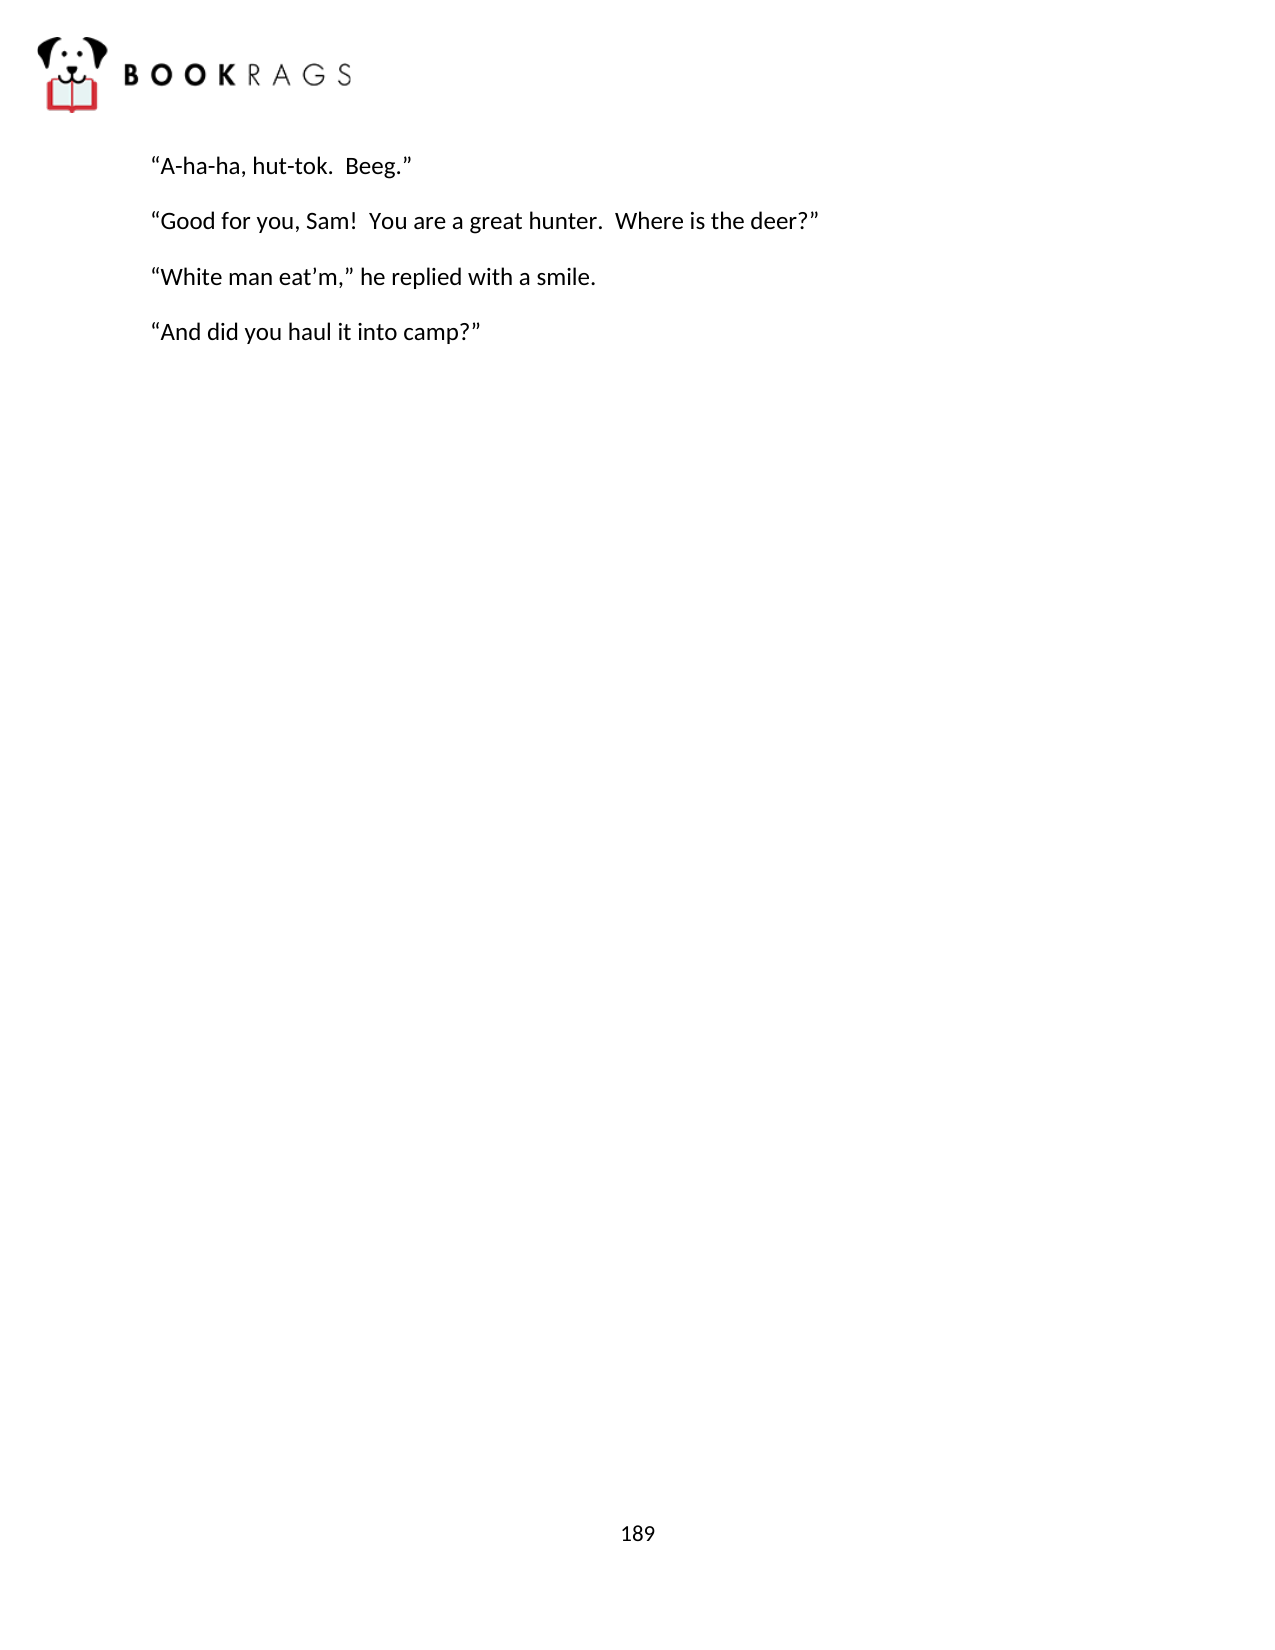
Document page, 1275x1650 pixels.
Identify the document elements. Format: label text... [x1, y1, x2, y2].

text “White man eat’m,” he replied with a smile. [150, 261, 1125, 292]
text “Good for you, Sam! You are a great hunter. Where is the deer?” [150, 206, 1125, 236]
picture [37, 37, 351, 113]
text “A-ha-ha, hut-tok. Beeg.” [150, 150, 1125, 181]
text “And did you haul it into camp?” [150, 317, 1125, 347]
